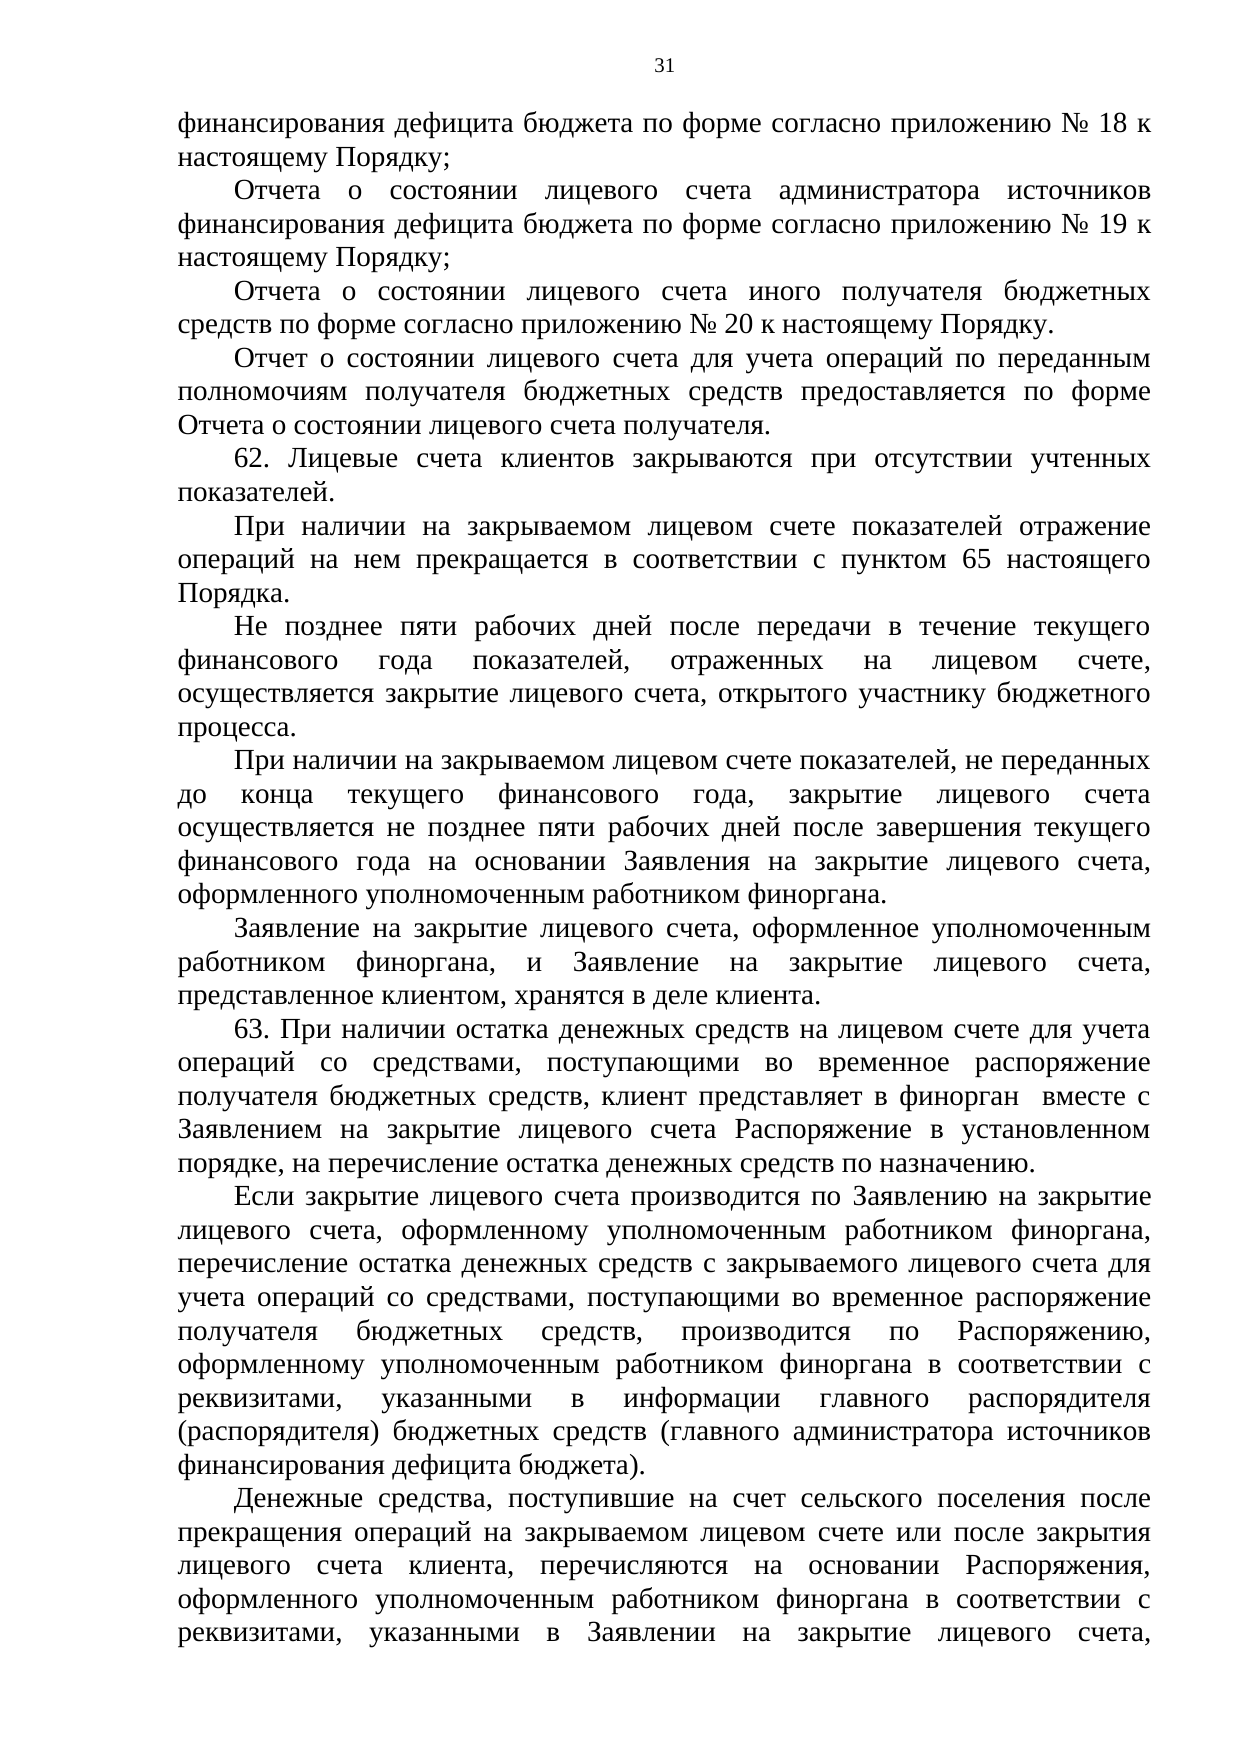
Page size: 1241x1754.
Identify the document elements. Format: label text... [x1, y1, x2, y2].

text Заявление на закрытие лицевого счета, оформленное уполномоченным работником финоргана, и Заявление на закрытие лицевого счета, представленное клиентом, хранятся в деле клиента. [177, 910, 1152, 1011]
text Отчета о состоянии лицевого счета иного получателя бюджетных средств по форме согласно приложению № 20 к настоящему Порядку. [177, 273, 1152, 340]
text Отчета о состоянии лицевого счета администратора источников финансирования дефицита бюджета по форме согласно приложению № 19 к настоящему Порядку; [177, 172, 1152, 273]
text Отчет о состоянии лицевого счета для учета операций по переданным полномочиям получателя бюджетных средств предоставляется по форме Отчета о состоянии лицевого счета получателя. [177, 340, 1152, 441]
text Если закрытие лицевого счета производится по Заявлению на закрытие лицевого счета, оформленному уполномоченным работником финоргана, перечисление остатка денежных средств с закрываемого лицевого счета для учета операций со средствами, поступающими во временное распоряжение получателя бюджетных средств, производится по Распоряжению, оформленному уполномоченным работником финоргана в соответствии с реквизитами, указанными в информации главного распорядителя (распорядителя) бюджетных средств (главного администратора источников финансирования дефицита бюджета). [177, 1178, 1152, 1480]
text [177, 1480, 1152, 1648]
text 63. При наличии остатка денежных средств на лицевом счете для учета операций со средствами, поступающими во временное распоряжение получателя бюджетных средств, клиент представляет в финорган вместе с Заявлением на закрытие лицевого счета Распоряжение в установленном порядке, на перечисление остатка денежных средств по назначению. [177, 1011, 1152, 1178]
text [177, 105, 1152, 172]
text При наличии на закрываемом лицевом счете показателей, не переданных до конца текущего финансового года, закрытие лицевого счета осуществляется не позднее пяти рабочих дней после завершения текущего финансового года на основании Заявления на закрытие лицевого счета, оформленного уполномоченным работником финоргана. [177, 742, 1152, 910]
text Не позднее пяти рабочих дней после передачи в течение текущего финансового года показателей, отраженных на лицевом счете, осуществляется закрытие лицевого счета, открытого участнику бюджетного процесса. [177, 608, 1152, 742]
text 62. Лицевые счета клиентов закрываются при отсутствии учтенных показателей. [177, 441, 1152, 508]
text При наличии на закрываемом лицевом счете показателей отражение операций на нем прекращается в соответствии с пунктом 65 настоящего Порядка. [177, 508, 1152, 608]
